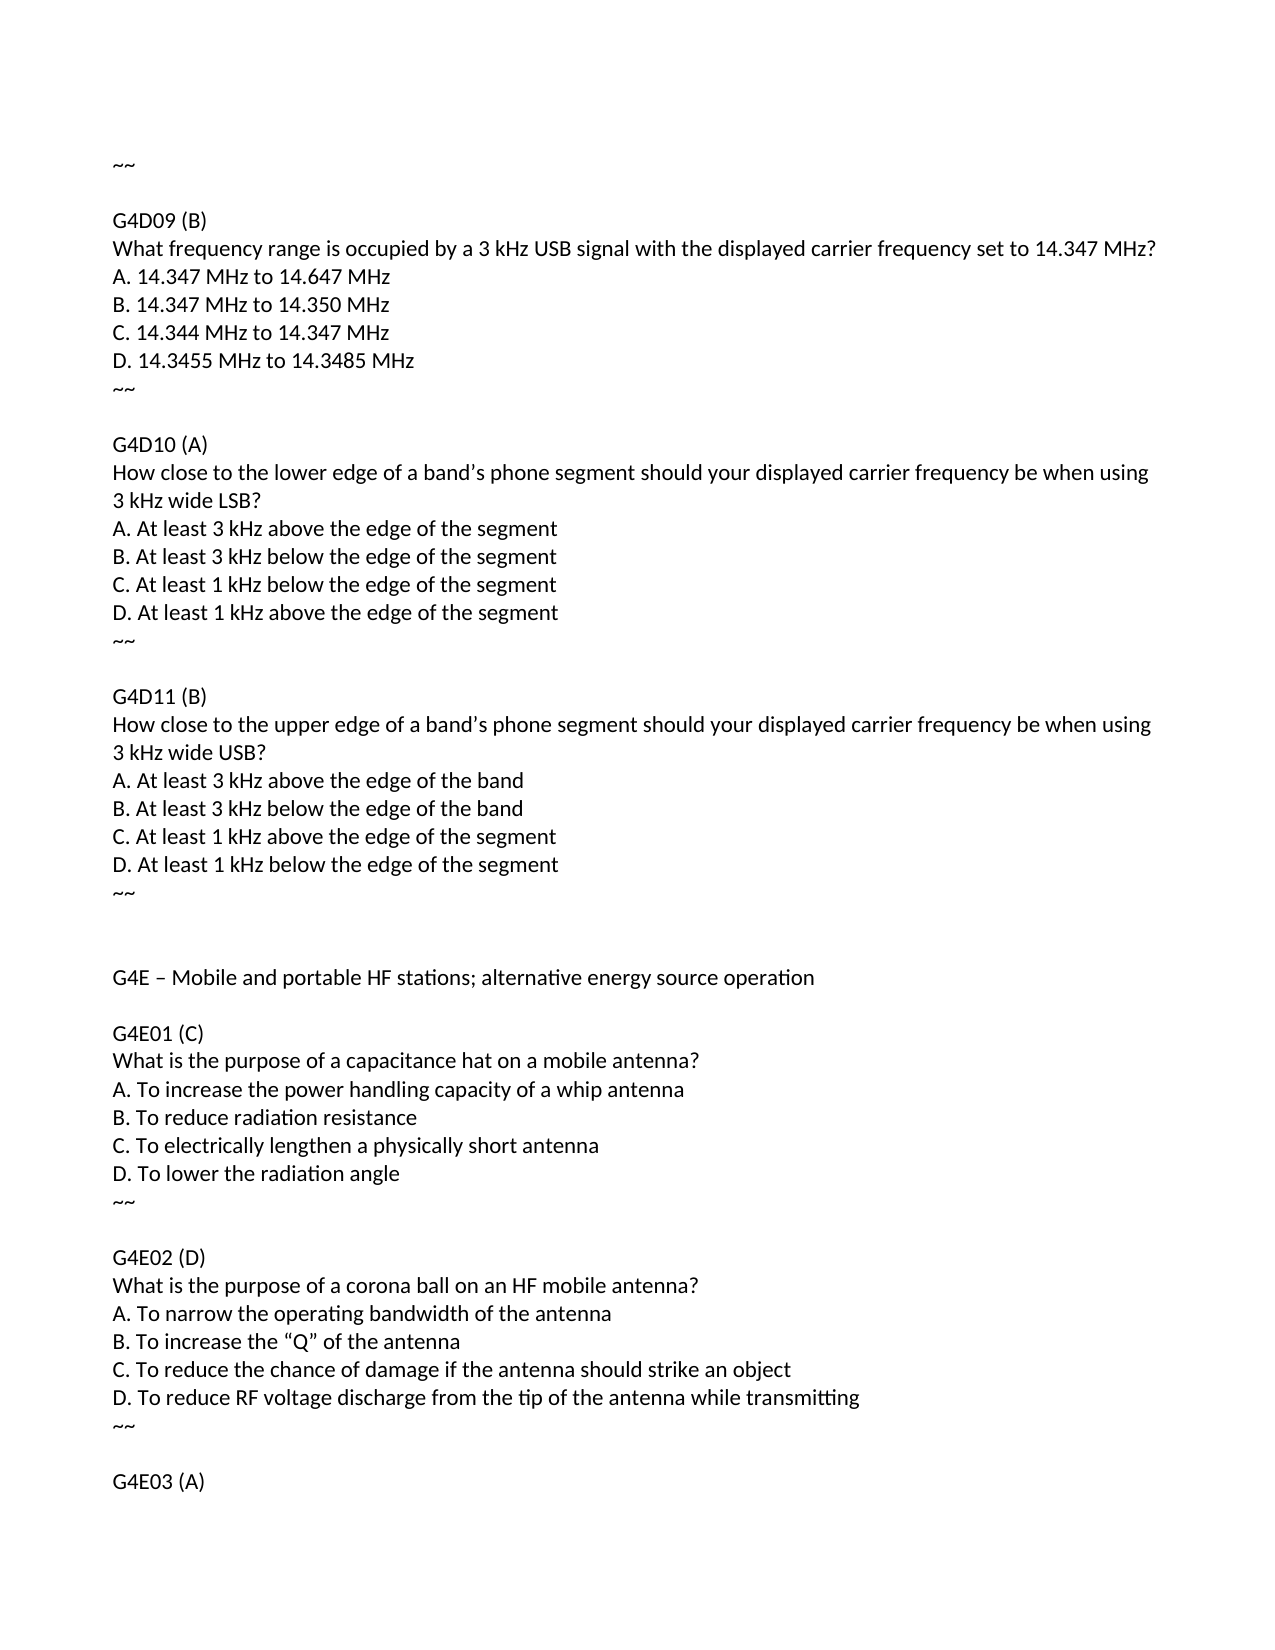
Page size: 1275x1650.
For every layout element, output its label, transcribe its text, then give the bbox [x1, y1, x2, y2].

text How close to the upper edge of a band’s phone segment should your displayed carrier frequency be when using 3 kHz wide USB? [112, 710, 1162, 766]
text How close to the lower edge of a band’s phone segment should your displayed carrier frequency be when using 3 kHz wide LSB? [112, 458, 1162, 514]
text G4D10 (A) [112, 430, 1162, 458]
text A. At least 3 kHz above the edge of the segment [112, 514, 1162, 542]
text A. To narrow the operating bandwidth of the antenna [112, 1299, 1162, 1327]
text G4D11 (B) [112, 682, 1162, 710]
text A. To increase the power handling capacity of a whip antenna [112, 1075, 1162, 1103]
text B. At least 3 kHz below the edge of the band [112, 794, 1162, 822]
text C. To electrically lengthen a physically short antenna [112, 1131, 1162, 1159]
text ~~ [112, 1187, 1162, 1215]
text What frequency range is occupied by a 3 kHz USB signal with the displayed carrier frequency set to 14.347 MHz? [112, 234, 1162, 262]
text ~~ [112, 1411, 1162, 1439]
text B. To reduce radiation resistance [112, 1103, 1162, 1131]
text B. To increase the “Q” of the antenna [112, 1327, 1162, 1355]
text G4E02 (D) [112, 1243, 1162, 1271]
text D. 14.3455 MHz to 14.3485 MHz [112, 346, 1162, 374]
text D. To reduce RF voltage discharge from the tip of the antenna while transmitting [112, 1383, 1162, 1411]
text G4E01 (C) [112, 1019, 1162, 1047]
text C. 14.344 MHz to 14.347 MHz [112, 318, 1162, 346]
text D. At least 1 kHz below the edge of the segment [112, 851, 1162, 878]
text A. At least 3 kHz above the edge of the band [112, 766, 1162, 794]
text C. At least 1 kHz below the edge of the segment [112, 570, 1162, 598]
text G4D09 (B) [112, 206, 1162, 234]
text B. At least 3 kHz below the edge of the segment [112, 542, 1162, 570]
text D. At least 1 kHz above the edge of the segment [112, 598, 1162, 626]
text ~~ [112, 150, 1162, 178]
text G4E – Mobile and portable HF stations; alternative energy source operation [112, 963, 1162, 991]
text C. To reduce the chance of damage if the antenna should strike an object [112, 1355, 1162, 1383]
text D. To lower the radiation angle [112, 1159, 1162, 1187]
text G4E03 (A) [112, 1467, 1162, 1495]
text A. 14.347 MHz to 14.647 MHz [112, 262, 1162, 290]
text C. At least 1 kHz above the edge of the segment [112, 822, 1162, 851]
text What is the purpose of a corona ball on an HF mobile antenna? [112, 1271, 1162, 1299]
text ~~ [112, 878, 1162, 907]
text What is the purpose of a capacitance hat on a mobile antenna? [112, 1047, 1162, 1075]
text B. 14.347 MHz to 14.350 MHz [112, 290, 1162, 318]
text ~~ [112, 626, 1162, 654]
text ~~ [112, 374, 1162, 402]
